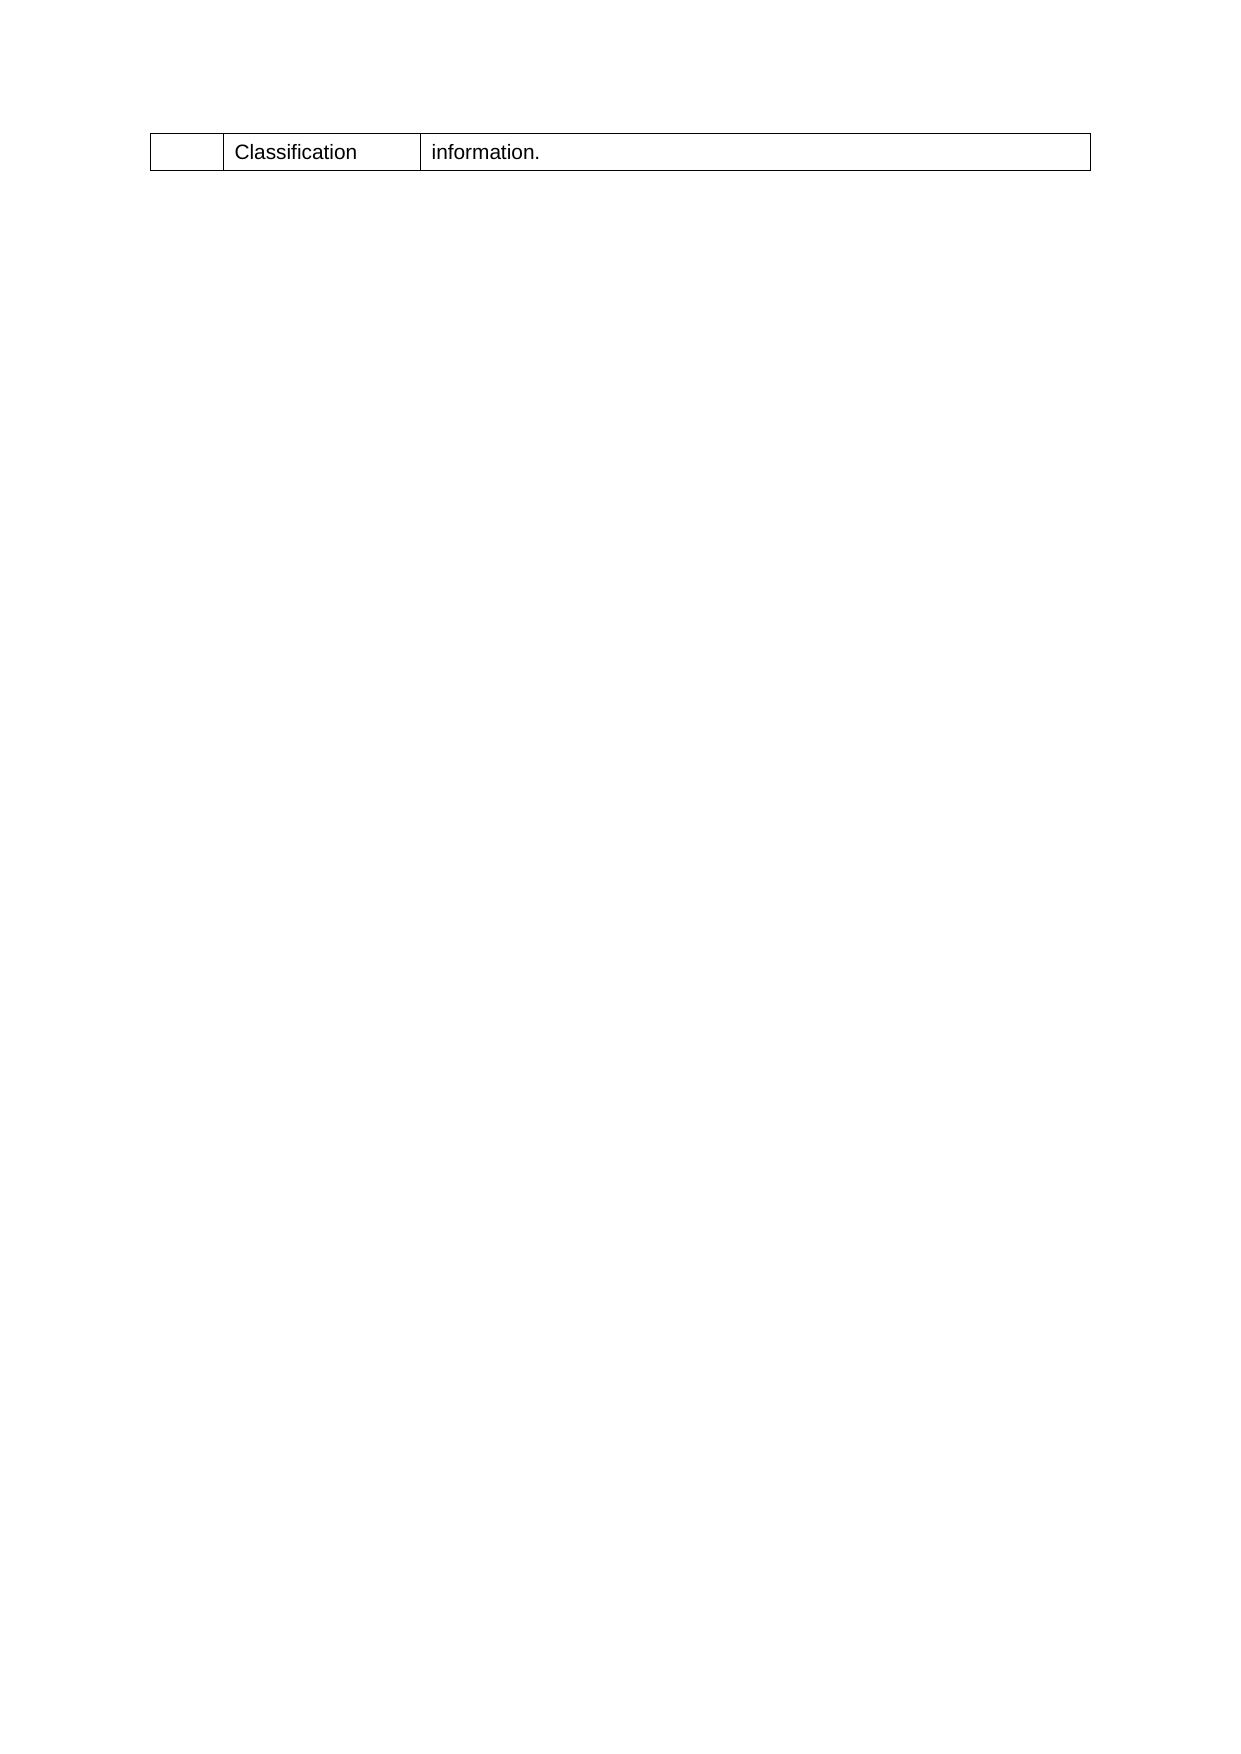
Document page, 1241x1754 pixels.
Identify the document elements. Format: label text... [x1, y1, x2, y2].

table_cell 29 [151, 134, 223, 170]
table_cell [224, 134, 420, 170]
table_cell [421, 134, 1090, 170]
